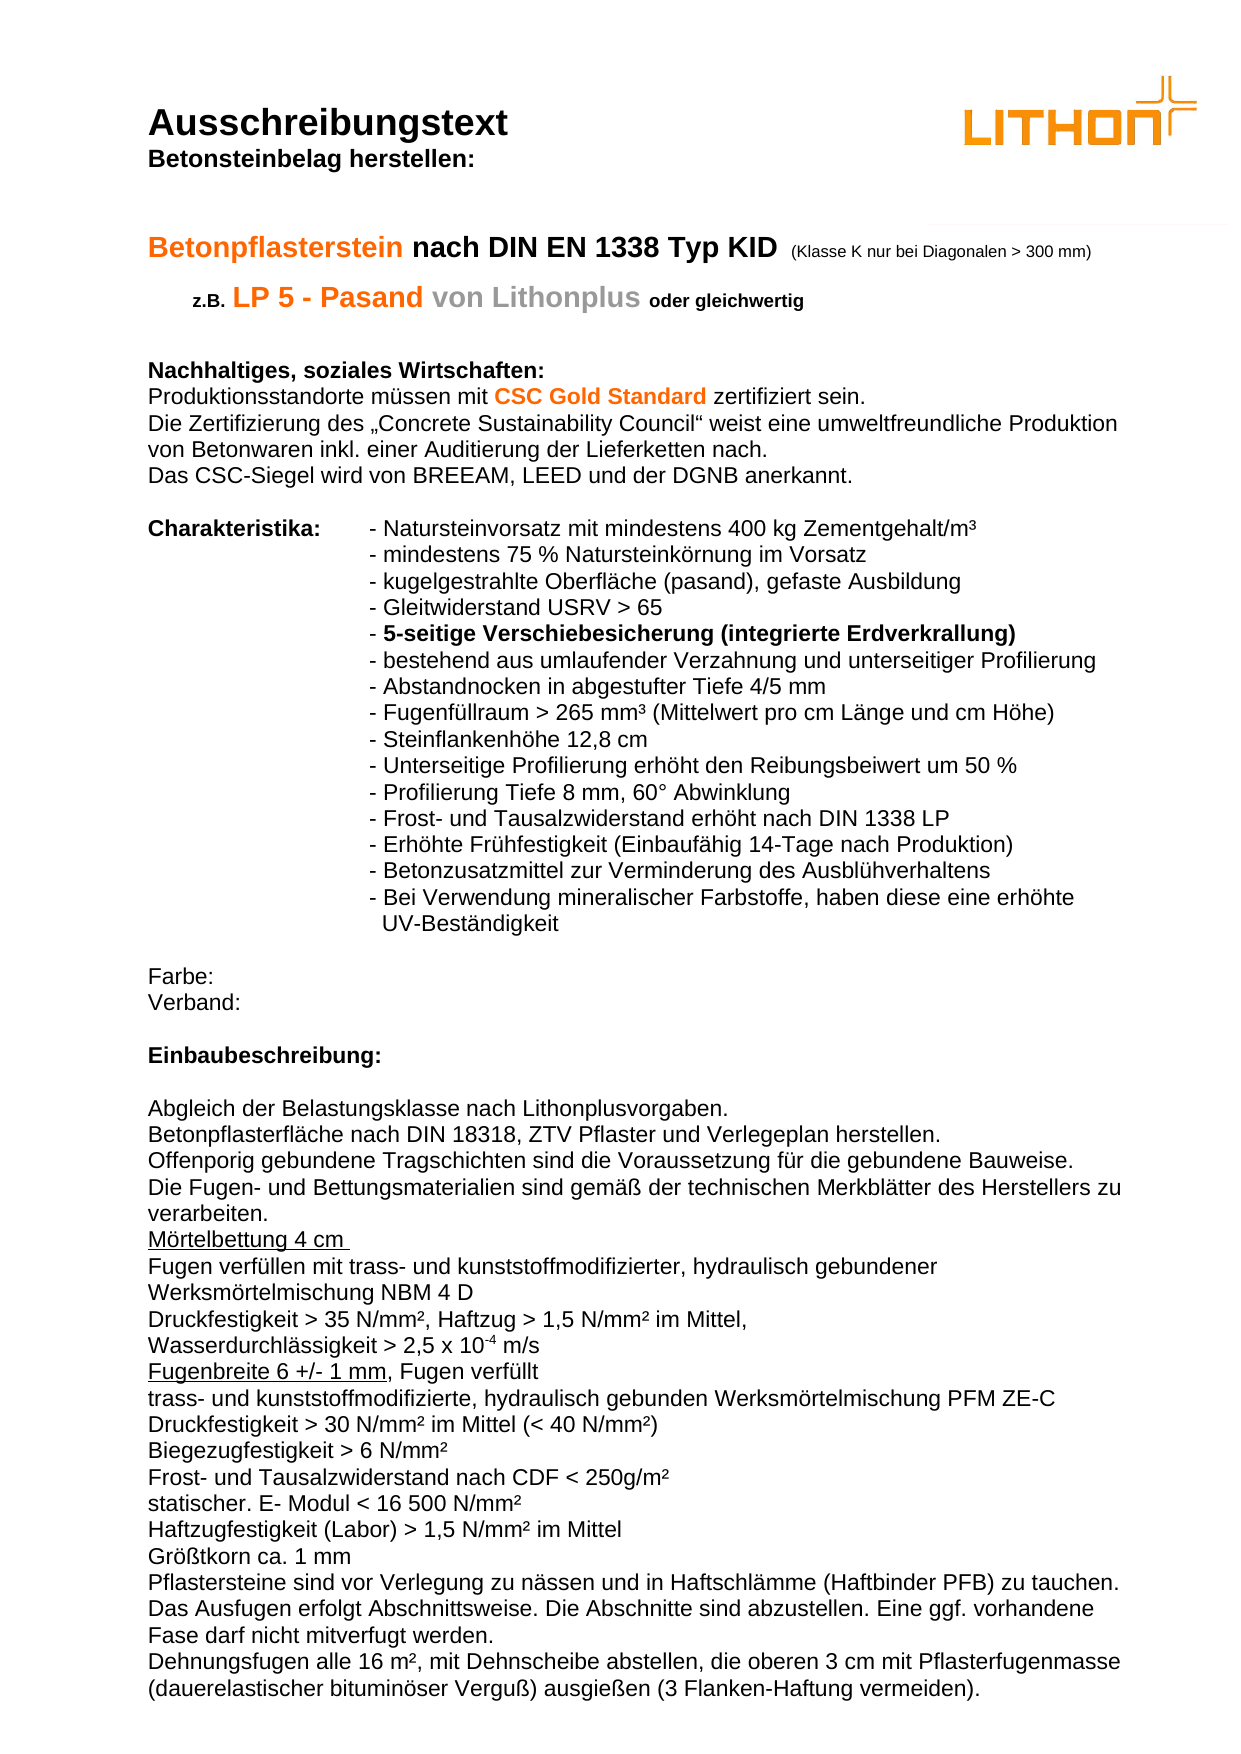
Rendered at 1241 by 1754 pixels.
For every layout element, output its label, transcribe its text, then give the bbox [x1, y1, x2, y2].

text Das Ausfugen erfolgt Abschnittsweise. Die Abschnitte sind abzustellen. Eine ggf. vorhandene Fase darf nicht mitverfugt werden. [148, 1595, 1122, 1648]
text Mörtelbettung 4 cm [148, 1226, 1122, 1253]
picture [928, 12, 1229, 225]
text Verband: [148, 989, 1122, 1016]
text Offenporig gebundene Tragschichten sind die Voraussetzung für die gebundene Bauweise. [148, 1147, 1122, 1174]
text Dehnungsfugen alle 16 m², mit Dehnscheibe abstellen, die oberen 3 cm mit Pflasterfugenmasse (dauerelastischer bituminöser Verguß) ausgießen (3 Flanken-Haftung vermeiden). [148, 1648, 1122, 1701]
text - Betonzusatzmittel zur Verminderung des Ausblühverhaltens [295, 857, 1122, 884]
text Betonpflasterstein nach DIN EN 1338 Typ KID (Klasse K nur bei Diagonalen > 300 mm) [148, 230, 1122, 263]
text Druckfestigkeit > 35 N/mm², Haftzug > 1,5 N/mm² im Mittel, [148, 1306, 1122, 1332]
text Das CSC-Siegel wird von BREEAM, LEED und der DGNB anerkannt. [148, 462, 1122, 488]
text Einbaubeschreibung: [148, 1042, 1122, 1068]
text Frost- und Tausalzwiderstand nach CDF < 250g/m² [148, 1464, 1122, 1490]
text statischer. E- Modul < 16 500 N/mm² [148, 1490, 1122, 1516]
text Druckfestigkeit > 30 N/mm² im Mittel (< 40 N/mm²) [148, 1411, 1122, 1437]
text Abgleich der Belastungsklasse nach Lithonplusvorgaben. [148, 1095, 1122, 1121]
text - Unterseitige Profilierung erhöht den Reibungsbeiwert um 50 % [295, 752, 1122, 778]
text Fugenbreite 6 +/- 1 mm, Fugen verfüllt [148, 1358, 1122, 1384]
text Fugen verfüllen mit trass- und kunststoffmodifizierter, hydraulisch gebundener [148, 1253, 1122, 1279]
text - kugelgestrahlte Oberfläche (pasand), gefaste Ausbildung [148, 568, 1122, 594]
text z.B. LP 5 - Pasand von Lithonplus oder gleichwertig [148, 280, 1122, 314]
text Ausschreibungstext [148, 100, 928, 143]
text - 5-seitige Verschiebesicherung (integrierte Erdverkrallung) [295, 620, 1122, 647]
text Die Fugen- und Bettungsmaterialien sind gemäß der technischen Merkblätter des Herstellers zu verarbeiten. [148, 1174, 1122, 1226]
text - Abstandnocken in abgestufter Tiefe 4/5 mm [295, 673, 1122, 699]
text - Fugenfüllraum > 265 mm³ (Mittelwert pro cm Länge und cm Höhe) [295, 699, 1122, 726]
text Biegezugfestigkeit > 6 N/mm² [148, 1437, 1122, 1464]
text Betonsteinbelag herstellen: [148, 143, 928, 172]
text Wasserdurchlässigkeit > 2,5 x 10-4 m/s [148, 1332, 1122, 1358]
text Betonpflasterfläche nach DIN 18318, ZTV Pflaster und Verlegeplan herstellen. [148, 1121, 1122, 1147]
text - mindestens 75 % Natursteinkörnung im Vorsatz [148, 541, 1122, 568]
text Größtkorn ca. 1 mm [148, 1543, 1122, 1569]
text Nachhaltiges, soziales Wirtschaften: [148, 357, 1122, 383]
text - Frost- und Tausalzwiderstand erhöht nach DIN 1338 LP [295, 805, 1122, 831]
text - Steinflankenhöhe 12,8 cm [295, 726, 1122, 752]
text - Erhöhte Frühfestigkeit (Einbaufähig 14-Tage nach Produktion) [295, 831, 1122, 857]
text Charakteristika: - Natursteinvorsatz mit mindestens 400 kg Zementgehalt/m³ [148, 515, 1122, 541]
text - Profilierung Tiefe 8 mm, 60° Abwinklung [295, 778, 1122, 805]
text Produktionsstandorte müssen mit CSC Gold Standard zertifiziert sein. [148, 383, 1122, 409]
text UV-Beständigkeit [369, 910, 1122, 937]
text - Bei Verwendung mineralischer Farbstoffe, haben diese eine erhöhte [369, 884, 1122, 910]
text Die Zertifizierung des „Concrete Sustainability Council“ weist eine umweltfreundliche Produktion von Betonwaren inkl. einer Auditierung der Lieferketten nach. [148, 409, 1122, 462]
text Werksmörtelmischung NBM 4 D [148, 1279, 1122, 1306]
text Farbe: [148, 963, 1122, 989]
text Haftzugfestigkeit (Labor) > 1,5 N/mm² im Mittel [148, 1516, 1122, 1543]
text - bestehend aus umlaufender Verzahnung und unterseitiger Profilierung [295, 647, 1122, 673]
text trass- und kunststoffmodifizierte, hydraulisch gebunden Werksmörtelmischung PFM ZE-C [148, 1384, 1122, 1411]
text - Gleitwiderstand USRV > 65 [295, 594, 1122, 620]
text Pflastersteine sind vor Verlegung zu nässen und in Haftschlämme (Haftbinder PFB) zu tauchen. [148, 1569, 1122, 1595]
